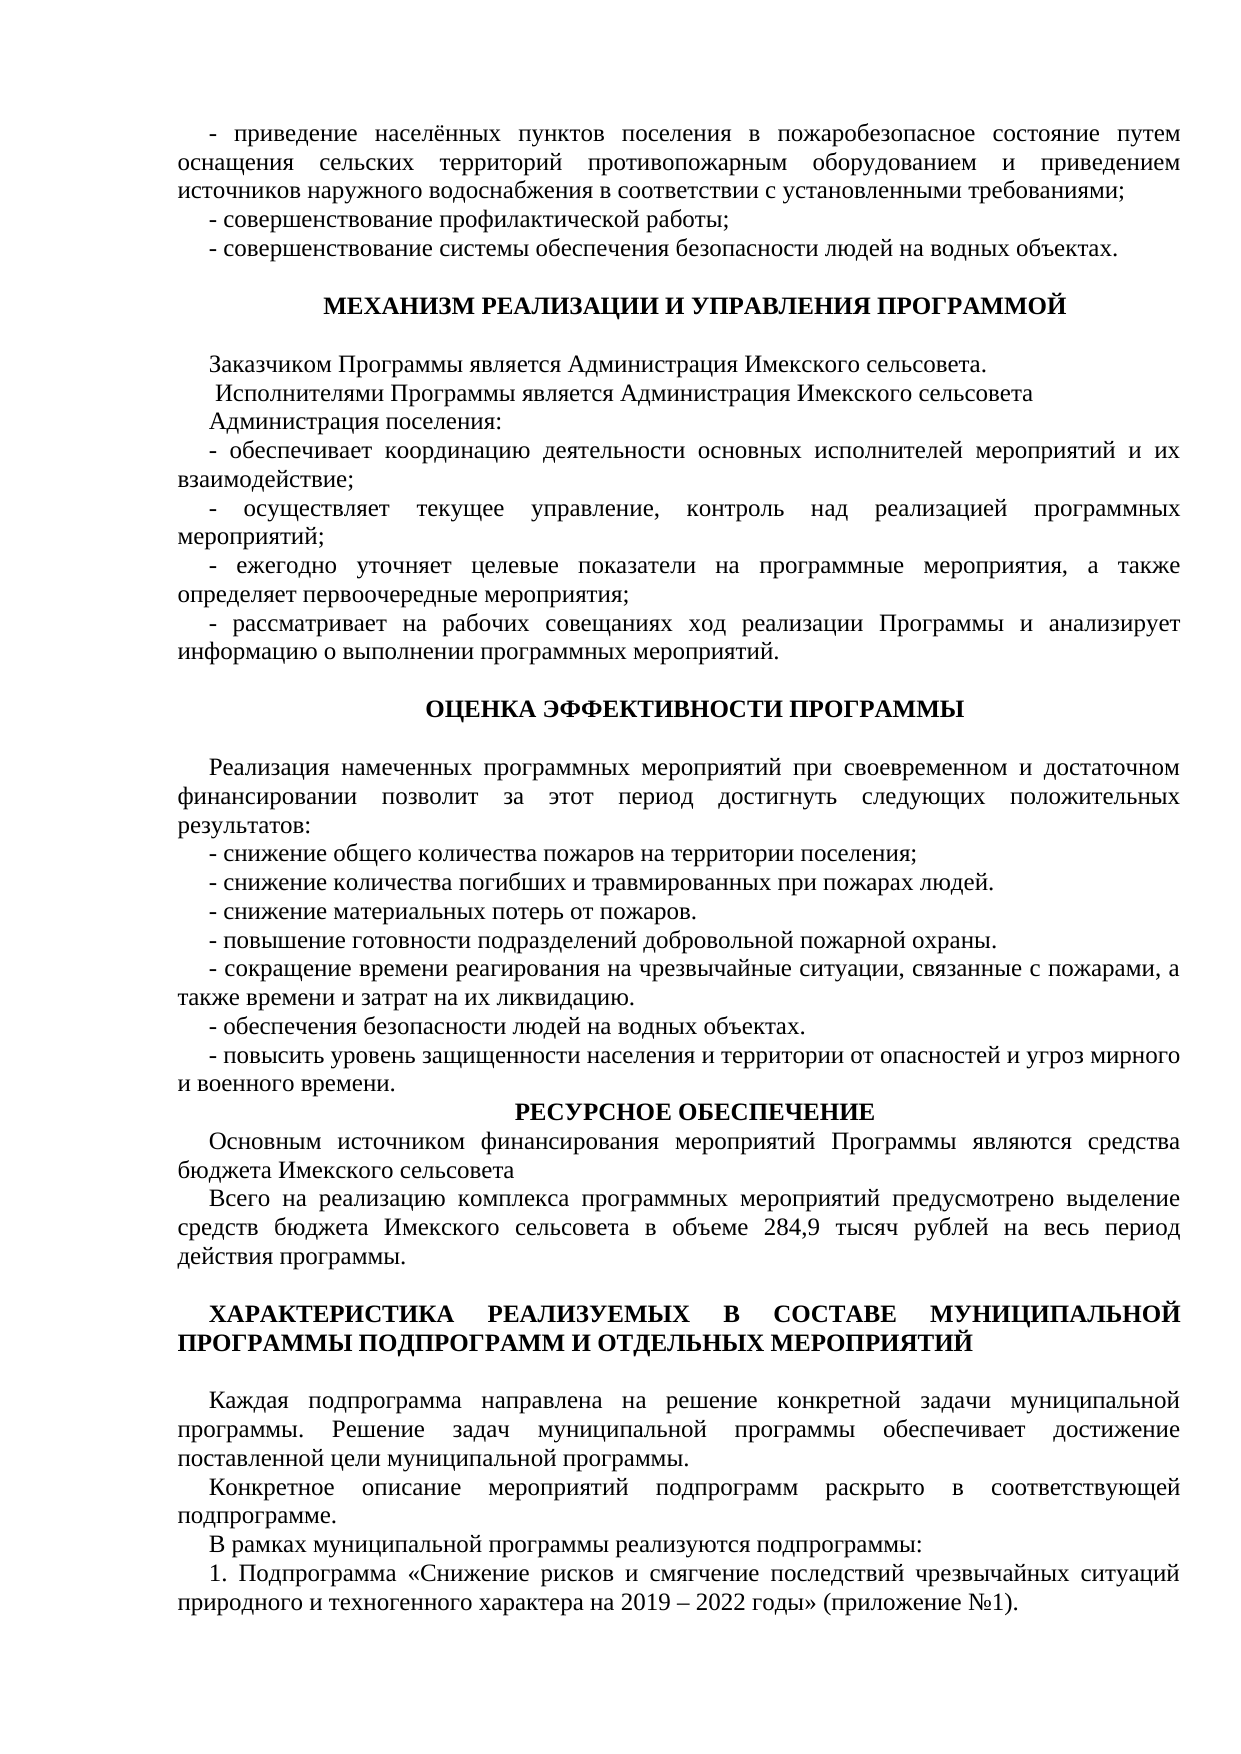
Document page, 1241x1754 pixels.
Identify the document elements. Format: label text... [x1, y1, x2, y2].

text Основным источником финансирования мероприятий Программы являются средства бюджета Имекского сельсовета [177, 1126, 1181, 1183]
text Заказчиком Программы является Администрация Имекского сельсовета. [177, 349, 1181, 378]
text - повысить уровень защищенности населения и территории от опасностей и угроз мирного и военного времени. [177, 1040, 1181, 1097]
text Каждая подпрограмма направлена на решение конкретной задачи муниципальной программы. Решение задач муниципальной программы обеспечивает достижение поставленной цели муниципальной программы. [177, 1386, 1181, 1472]
text Исполнителями Программы является Администрация Имекского сельсовета [177, 378, 1181, 406]
text - повышение готовности подразделений добровольной пожарной охраны. [177, 925, 1181, 953]
text В рамках муниципальной программы реализуются подпрограммы: [177, 1529, 1181, 1558]
text МЕХАНИЗМ РЕАЛИЗАЦИИ И УПРАВЛЕНИЯ ПРОГРАММОЙ [177, 291, 1181, 320]
text ОЦЕНКА ЭФФЕКТИВНОСТИ ПРОГРАММЫ [177, 694, 1181, 723]
text Реализация намеченных программных мероприятий при своевременном и достаточном финансировании позволит за этот период достигнуть следующих положительных результатов: [177, 752, 1181, 838]
text ХАРАКТЕРИСТИКА РЕАЛИЗУЕМЫХ В СОСТАВЕ МУНИЦИПАЛЬНОЙ ПРОГРАММЫ ПОДПРОГРАММ И ОТДЕЛЬНЫХ МЕРОПРИЯТИЙ [177, 1299, 1181, 1356]
text - совершенствование профилактической работы; [177, 204, 1181, 233]
text - рассматривает на рабочих совещаниях ход реализации Программы и анализирует информацию о выполнении программных мероприятий. [177, 608, 1181, 665]
text - снижение материальных потерь от пожаров. [177, 896, 1181, 925]
text - снижение общего количества пожаров на территории поселения; [177, 838, 1181, 867]
text Администрация поселения: [177, 406, 1181, 435]
text РЕСУРСНОЕ ОБЕСПЕЧЕНИЕ [177, 1097, 1181, 1126]
text - совершенствование системы обеспечения безопасности людей на водных объектах. [177, 233, 1181, 262]
text - приведение населённых пунктов поселения в пожаробезопасное состояние путем оснащения сельских территорий противопожарным оборудованием и приведением источников наружного водоснабжения в соответствии с установленными требованиями; [177, 118, 1181, 204]
text Конкретное описание мероприятий подпрограмм раскрыто в соответствующей подпрограмме. [177, 1472, 1181, 1529]
text - ежегодно уточняет целевые показатели на программные мероприятия, а также определяет первоочередные мероприятия; [177, 550, 1181, 608]
text - снижение количества погибших и травмированных при пожарах людей. [177, 867, 1181, 896]
text - обеспечения безопасности людей на водных объектах. [177, 1011, 1181, 1040]
text - сокращение времени реагирования на чрезвычайные ситуации, связанные с пожарами, а также времени и затрат на их ликвидацию. [177, 953, 1181, 1011]
text Всего на реализацию комплекса программных мероприятий предусмотрено выделение средств бюджета Имекского сельсовета в объеме 284,9 тысяч рублей на весь период действия программы. [177, 1183, 1181, 1270]
text - обеспечивает координацию деятельности основных исполнителей мероприятий и их взаимодействие; [177, 435, 1181, 493]
text 1. Подпрограмма «Снижение рисков и смягчение последствий чрезвычайных ситуаций природного и техногенного характера на 2019 – 2022 годы» (приложение №1). [177, 1558, 1181, 1616]
text - осуществляет текущее управление, контроль над реализацией программных мероприятий; [177, 493, 1181, 550]
